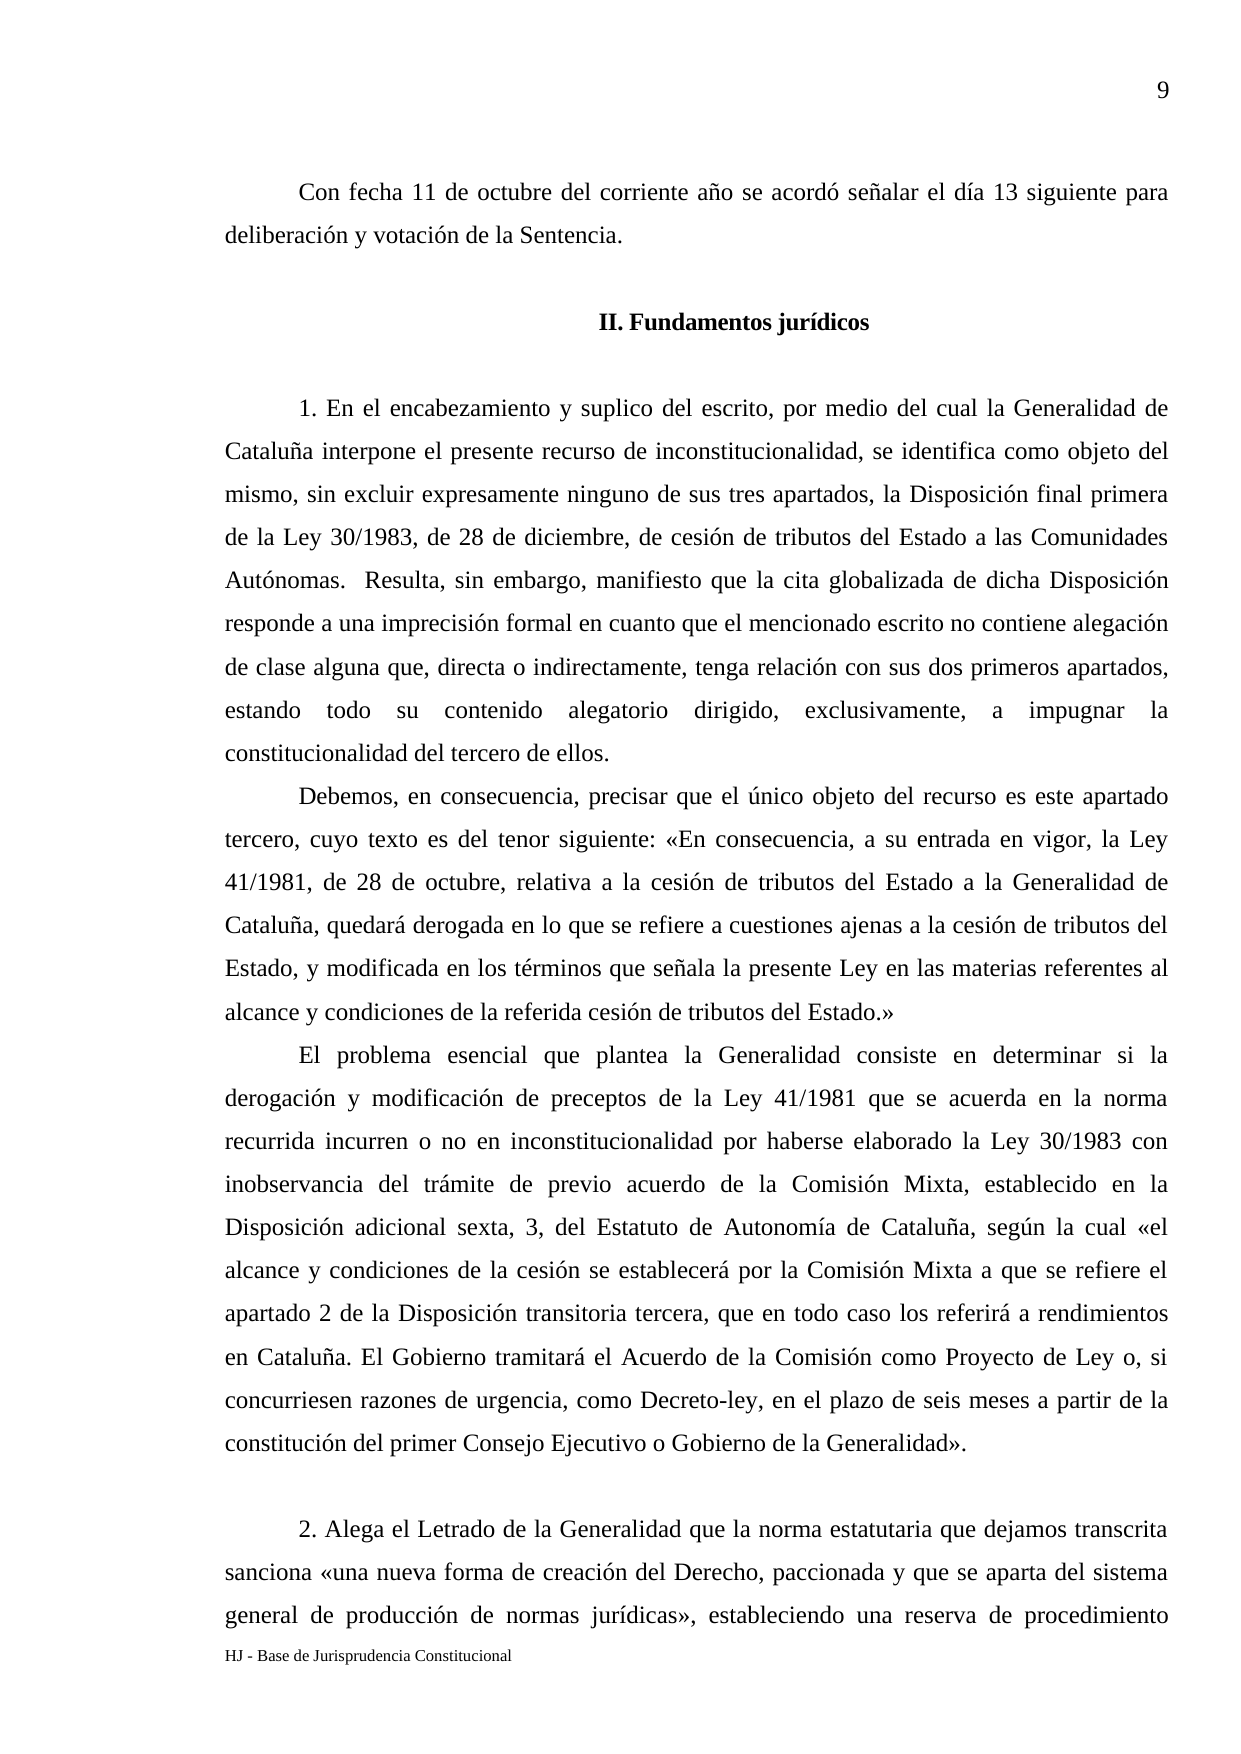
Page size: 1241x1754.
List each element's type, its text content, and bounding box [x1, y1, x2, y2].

text El problema esencial que plantea la Generalidad consiste en determinar si la derogación y modificación de preceptos de la Ley 41/1981 que se acuerda en la norma recurrida incurren o no en inconstitucionalidad por haberse elaborado la Ley 30/1983 con inobservancia del trámite de previo acuerdo de la Comisión Mixta, establecido en la Disposición adicional sexta, 3, del Estatuto de Autonomía de Cataluña, según la cual «el alcance y condiciones de la cesión se establecerá por la Comisión Mixta a que se refiere el apartado 2 de la Disposición transitoria tercera, que en todo caso los referirá a rendimientos en Cataluña. El Gobierno tramitará el Acuerdo de la Comisión como Proyecto de Ley o, si concurriesen razones de urgencia, como Decreto-ley, en el plazo de seis meses a partir de la constitución del primer Consejo Ejecutivo o Gobierno de la Generalidad». [224, 1040, 1169, 1457]
text Con fecha 11 de octubre del corriente año se acordó señalar el día 13 siguiente para deliberación y votación de la Sentencia. [224, 177, 1169, 249]
text Debemos, en consecuencia, precisar que el único objeto del recurso es este apartado tercero, cuyo texto es del tenor siguiente: «En consecuencia, a su entrada en vigor, la Ley 41/1981, de 28 de octubre, relativa a la cesión de tributos del Estado a la Generalidad de Cataluña, quedará derogada en lo que se refiere a cuestiones ajenas a la cesión de tributos del Estado, y modificada en los términos que señala la presente Ley en las materias referentes al alcance y condiciones de la referida cesión de tributos del Estado.» [224, 781, 1169, 1025]
subtitle II. Fundamentos jurídicos [224, 307, 1169, 335]
text 1. En el encabezamiento y suplico del escrito, por medio del cual la Generalidad de Cataluña interpone el presente recurso de inconstitucionalidad, se identifica como objeto del mismo, sin excluir expresamente ninguno de sus tres apartados, la Disposición final primera de la Ley 30/1983, de 28 de diciembre, de cesión de tributos del Estado a las Comunidades Autónomas. Resulta, sin embargo, manifiesto que la cita globalizada de dicha Disposición responde a una imprecisión formal en cuanto que el mencionado escrito no contiene alegación de clase alguna que, directa o indirectamente, tenga relación con sus dos primeros apartados, estando todo su contenido alegatorio dirigido, exclusivamente, a impugnar la constitucionalidad del tercero de ellos. [224, 393, 1169, 767]
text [224, 1514, 1169, 1629]
